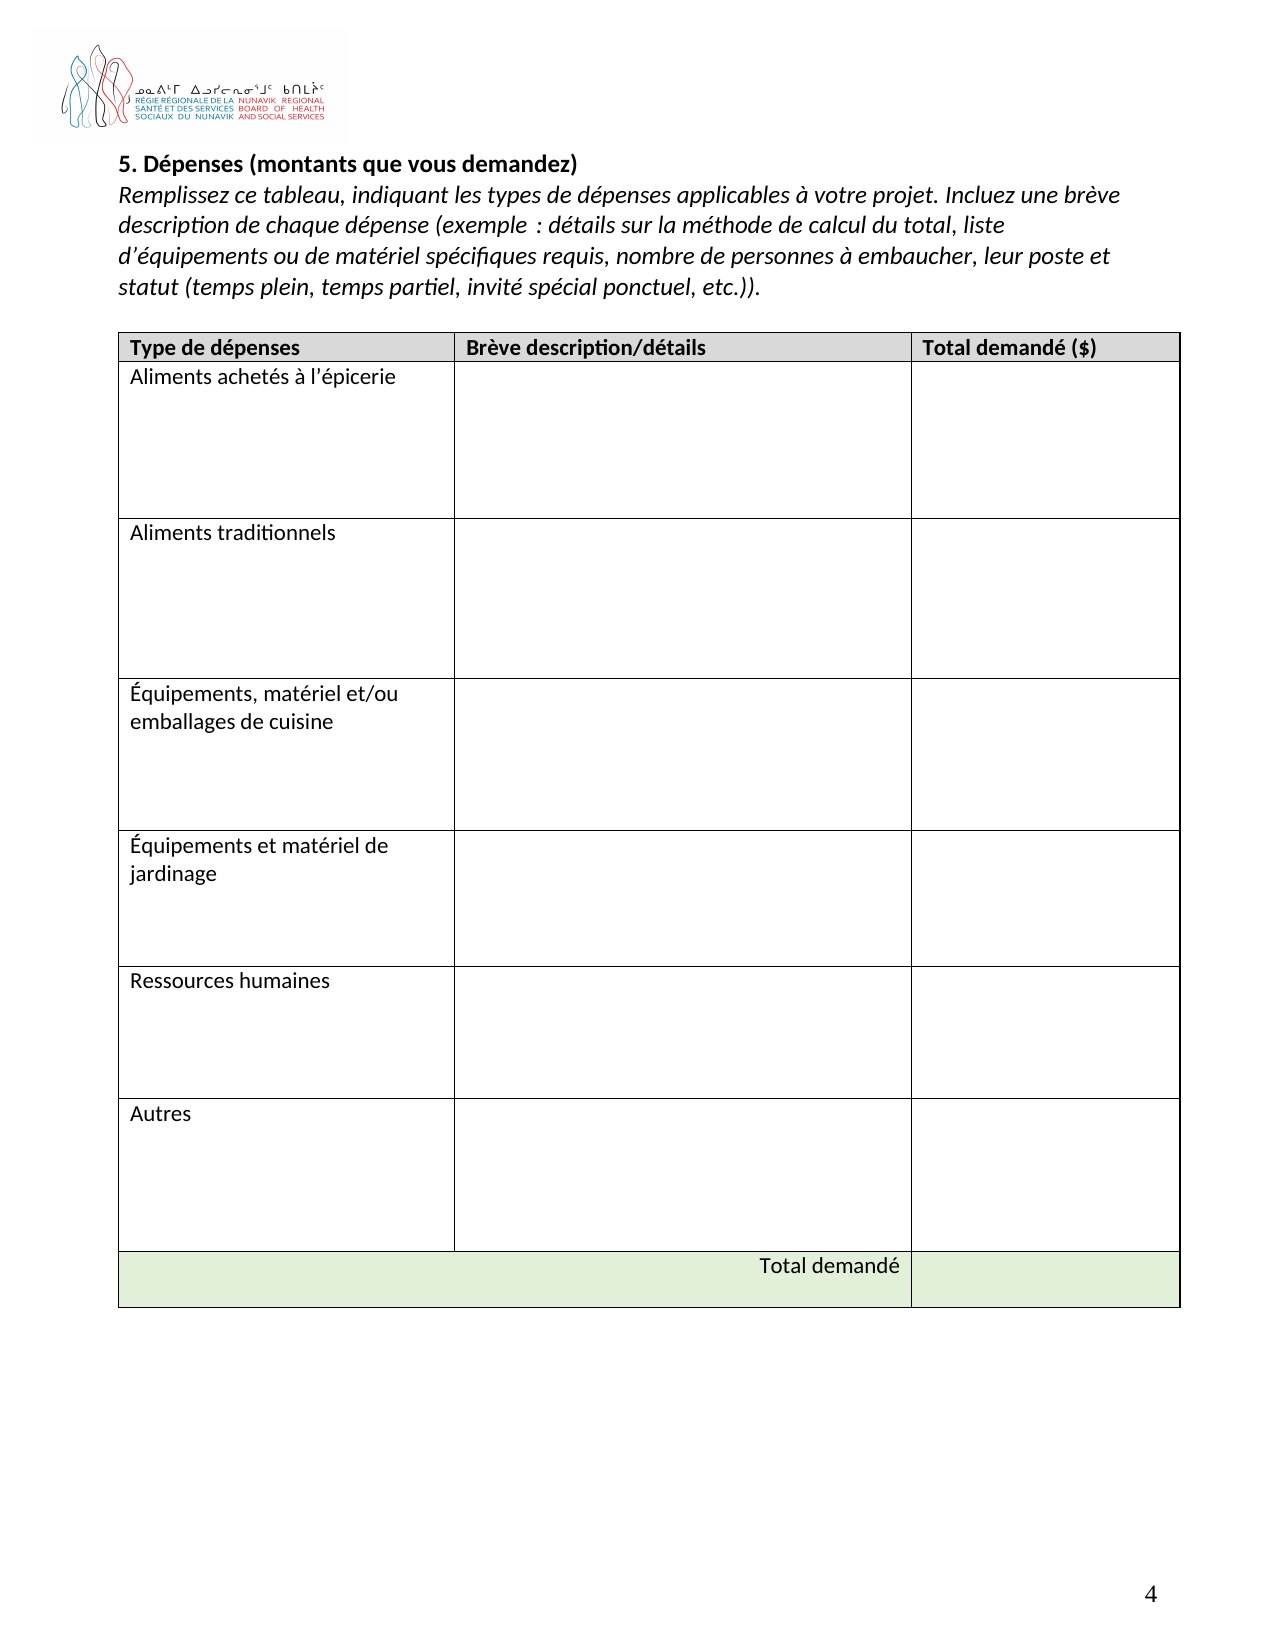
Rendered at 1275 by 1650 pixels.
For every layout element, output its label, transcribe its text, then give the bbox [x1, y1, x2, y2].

text Remplissez ce tableau, indiquant les types de dépenses applicables à votre projet. Incluez une brève description de chaque dépense (exemple : détails sur la méthode de calcul du total, liste d’équipements ou de matériel spécifiques requis, nombre de personnes à embaucher, leur poste et statut (temps plein, temps partiel, invité spécial ponctuel, etc.)). [118, 179, 1157, 301]
table_cell Équipements et matériel de jardinage [119, 831, 454, 966]
table_cell Ressources humaines [119, 967, 454, 1098]
table_cell [912, 1099, 1179, 1251]
text 5. Dépenses (montants que vous demandez) [118, 149, 1157, 179]
table_cell [455, 1099, 911, 1251]
table_cell [455, 967, 911, 1098]
table_cell Aliments achetés à l’épicerie [119, 362, 454, 517]
picture [33, 29, 348, 144]
table_cell [912, 967, 1179, 1098]
table_cell [455, 831, 911, 966]
table_cell [912, 831, 1179, 966]
table_cell [455, 679, 911, 830]
table_cell [455, 362, 911, 517]
table_cell [455, 519, 911, 678]
table_cell [912, 1252, 1179, 1307]
table_cell [912, 362, 1179, 517]
table_header Brève description/détails [455, 333, 911, 361]
table_cell [912, 519, 1179, 678]
table_cell Total demandé [119, 1252, 911, 1307]
table_cell Aliments traditionnels [119, 519, 454, 678]
table_cell Équipements, matériel et/ou emballages de cuisine [119, 679, 454, 830]
table_cell Autres [119, 1099, 454, 1251]
table_cell [912, 679, 1179, 830]
table_header Total demandé ($) [912, 333, 1179, 361]
table_header Type de dépenses [119, 333, 454, 361]
